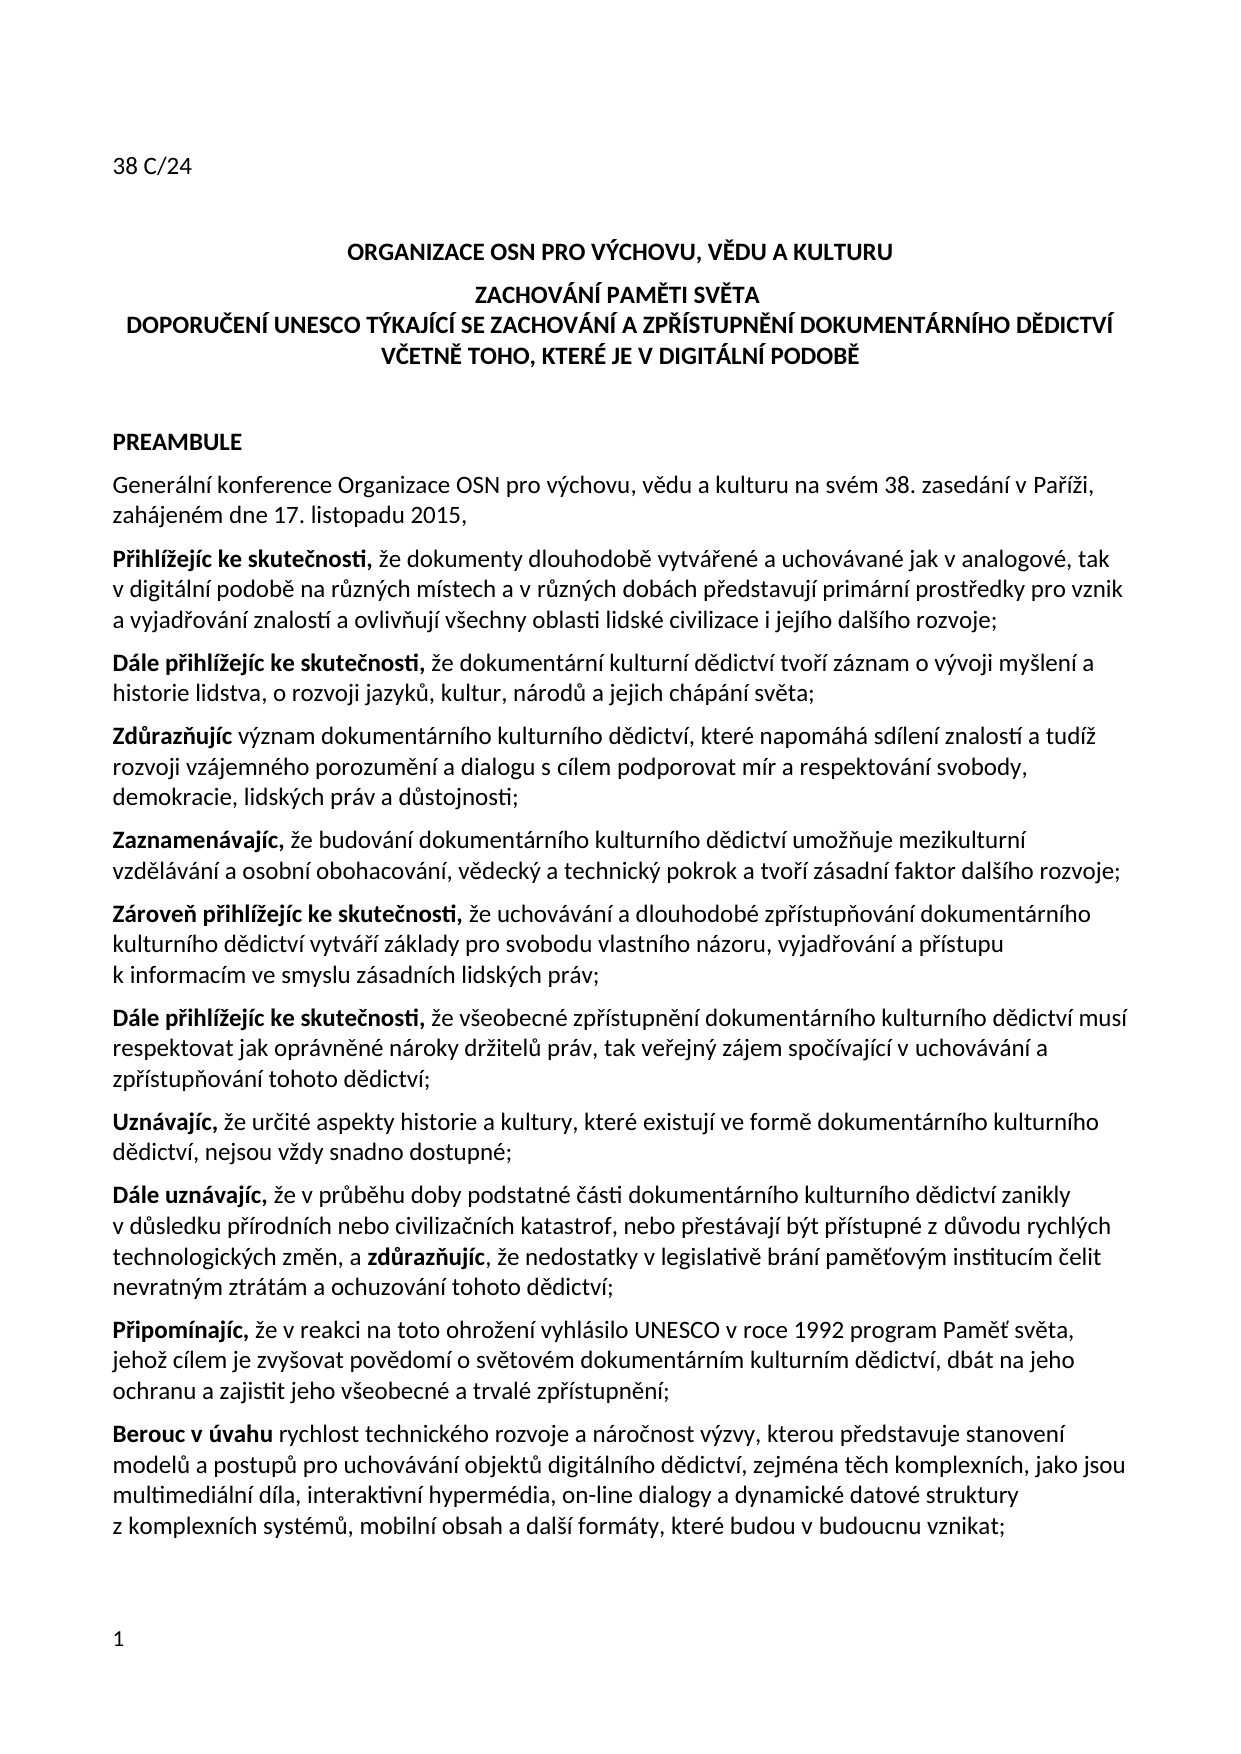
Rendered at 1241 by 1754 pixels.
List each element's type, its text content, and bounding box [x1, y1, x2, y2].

text Berouc v úvahu rychlost technického rozvoje a náročnost výzvy, kterou představuje stanovení modelů a postupů pro uchovávání objektů digitálního dědictví, zejména těch komplexních, jako jsou multimediální díla, interaktivní hypermédia, on-line dialogy a dynamické datové struktury z komplexních systémů, mobilní obsah a další formáty, které budou v budoucnu vznikat; [112, 1418, 1128, 1540]
text Dále přihlížejíc ke skutečnosti, že všeobecné zpřístupnění dokumentárního kulturního dědictví musí respektovat jak oprávněné nároky držitelů práv, tak veřejný zájem spočívající v uchovávání a zpřístupňování tohoto dědictví; [112, 1002, 1128, 1093]
text Zaznamenávajíc, že budování dokumentárního kulturního dědictví umožňuje mezikulturní vzdělávání a osobní obohacování, vědecký a technický pokrok a tvoří zásadní faktor dalšího rozvoje; [112, 824, 1128, 885]
text PREAMBULE [112, 426, 1128, 457]
text Dále přihlížejíc ke skutečnosti, že dokumentární kulturní dědictví tvoří záznam o vývoji myšlení a historie lidstva, o rozvoji jazyků, kultur, národů a jejich chápání světa; [112, 647, 1128, 708]
text Uznávajíc, že určité aspekty historie a kultury, které existují ve formě dokumentárního kulturního dědictví, nejsou vždy snadno dostupné; [112, 1106, 1128, 1167]
text Organizace OSN pro výchovu, vědu a kulturu [112, 236, 1128, 267]
text Zdůrazňujíc význam dokumentárního kulturního dědictví, které napomáhá sdílení znalostí a tudíž rozvoji vzájemného porozumění a dialogu s cílem podporovat mír a respektování svobody, demokracie, lidských práv a důstojnosti; [112, 720, 1128, 812]
text ZACHOVÁNÍ PAMĚTI SVĚTA DOPORUČENÍ UNESCO TÝKAJÍCÍ SE ZACHOVÁNÍ A ZPŘÍSTUPNĚNÍ DOKUMENTÁRNÍHO DĚDICTVÍ VČETNĚ TOHO, KTERÉ JE V DIGITÁLNÍ PODOBĚ [112, 279, 1128, 371]
text 38 C/24 [112, 150, 1128, 181]
text Generální konference Organizace OSN pro výchovu, vědu a kulturu na svém 38. zasedání v Paříži, zahájeném dne 17. listopadu 2015, [112, 469, 1128, 530]
text Zároveň přihlížejíc ke skutečnosti, že uchovávání a dlouhodobé zpřístupňování dokumentárního kulturního dědictví vytváří základy pro svobodu vlastního názoru, vyjadřování a přístupu k informacím ve smyslu zásadních lidských práv; [112, 898, 1128, 989]
text Dále uznávajíc, že v průběhu doby podstatné části dokumentárního kulturního dědictví zanikly v důsledku přírodních nebo civilizačních katastrof, nebo přestávají být přístupné z důvodu rychlých technologických změn, a zdůrazňujíc, že nedostatky v legislativě brání paměťovým institucím čelit nevratným ztrátám a ochuzování tohoto dědictví; [112, 1179, 1128, 1302]
text Připomínajíc, že v reakci na toto ohrožení vyhlásilo UNESCO v roce 1992 program Paměť světa, jehož cílem je zvyšovat povědomí o světovém dokumentárním kulturním dědictví, dbát na jeho ochranu a zajistit jeho všeobecné a trvalé zpřístupnění; [112, 1314, 1128, 1406]
text Přihlížejíc ke skutečnosti, že dokumenty dlouhodobě vytvářené a uchovávané jak v analogové, tak v digitální podobě na různých místech a v různých dobách představují primární prostředky pro vznik a vyjadřování znalostí a ovlivňují všechny oblasti lidské civilizace i jejího dalšího rozvoje; [112, 543, 1128, 634]
